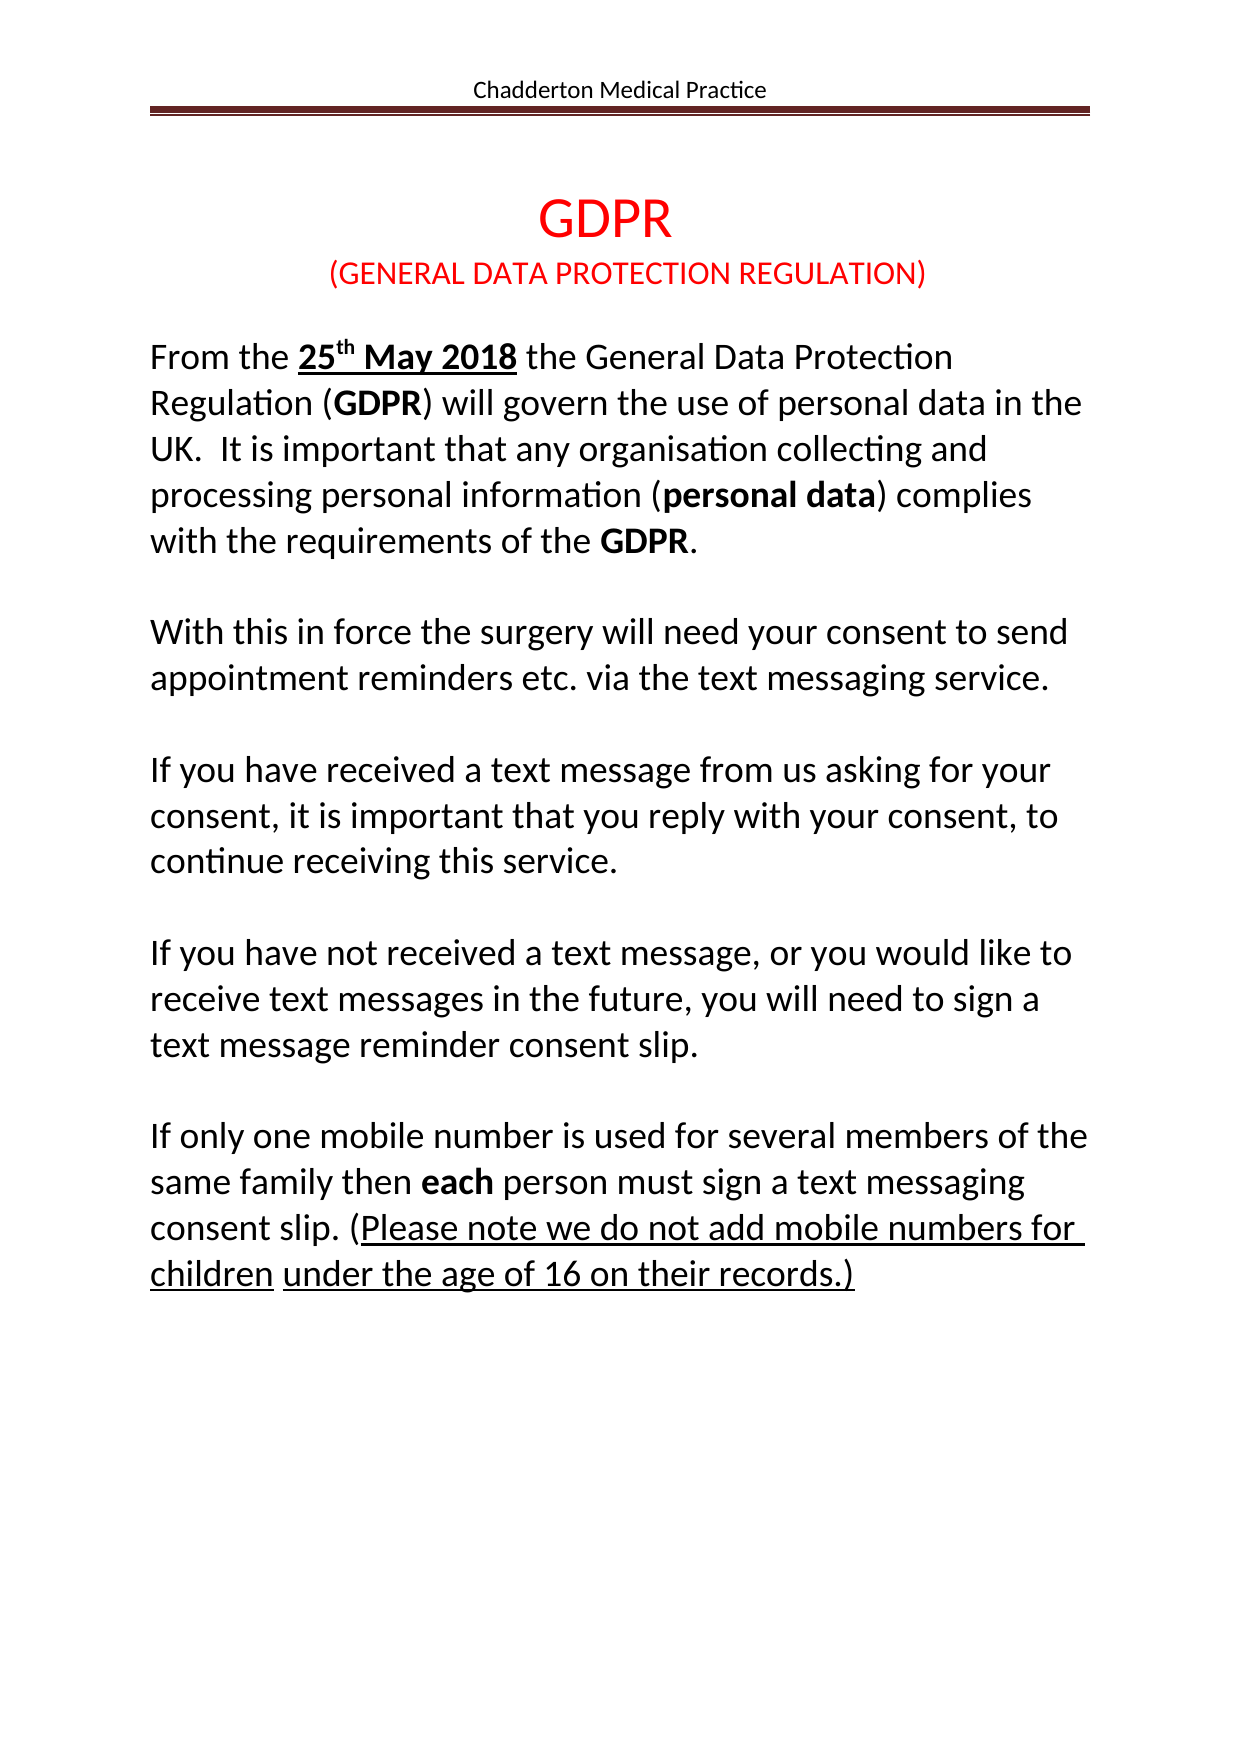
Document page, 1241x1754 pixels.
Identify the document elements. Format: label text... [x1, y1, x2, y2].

text (GENERAL DATA PROTECTION REGULATION) [150, 252, 1090, 292]
text If you have not received a text message, or you would like to receive text messages in the future, you will need to sign a text message reminder consent slip. [150, 929, 1090, 1067]
text If you have received a text message from us asking for your consent, it is important that you reply with your consent, to continue receiving this service. [150, 746, 1090, 883]
text If only one mobile number is used for several members of the same family then each person must sign a text messaging consent slip. (Please note we do not add mobile numbers for children under the age of 16 on their records.) [150, 1112, 1090, 1296]
text From the 25th May 2018 the General Data Protection Regulation (GDPR) will govern the use of personal data in the UK. It is important that any organisation collecting and processing personal information (personal data) complies with the requirements of the GDPR. [150, 333, 1090, 562]
text GDPR [150, 181, 1090, 252]
text With this in force the surgery will need your consent to send appointment reminders etc. via the text messaging service. [150, 608, 1090, 700]
